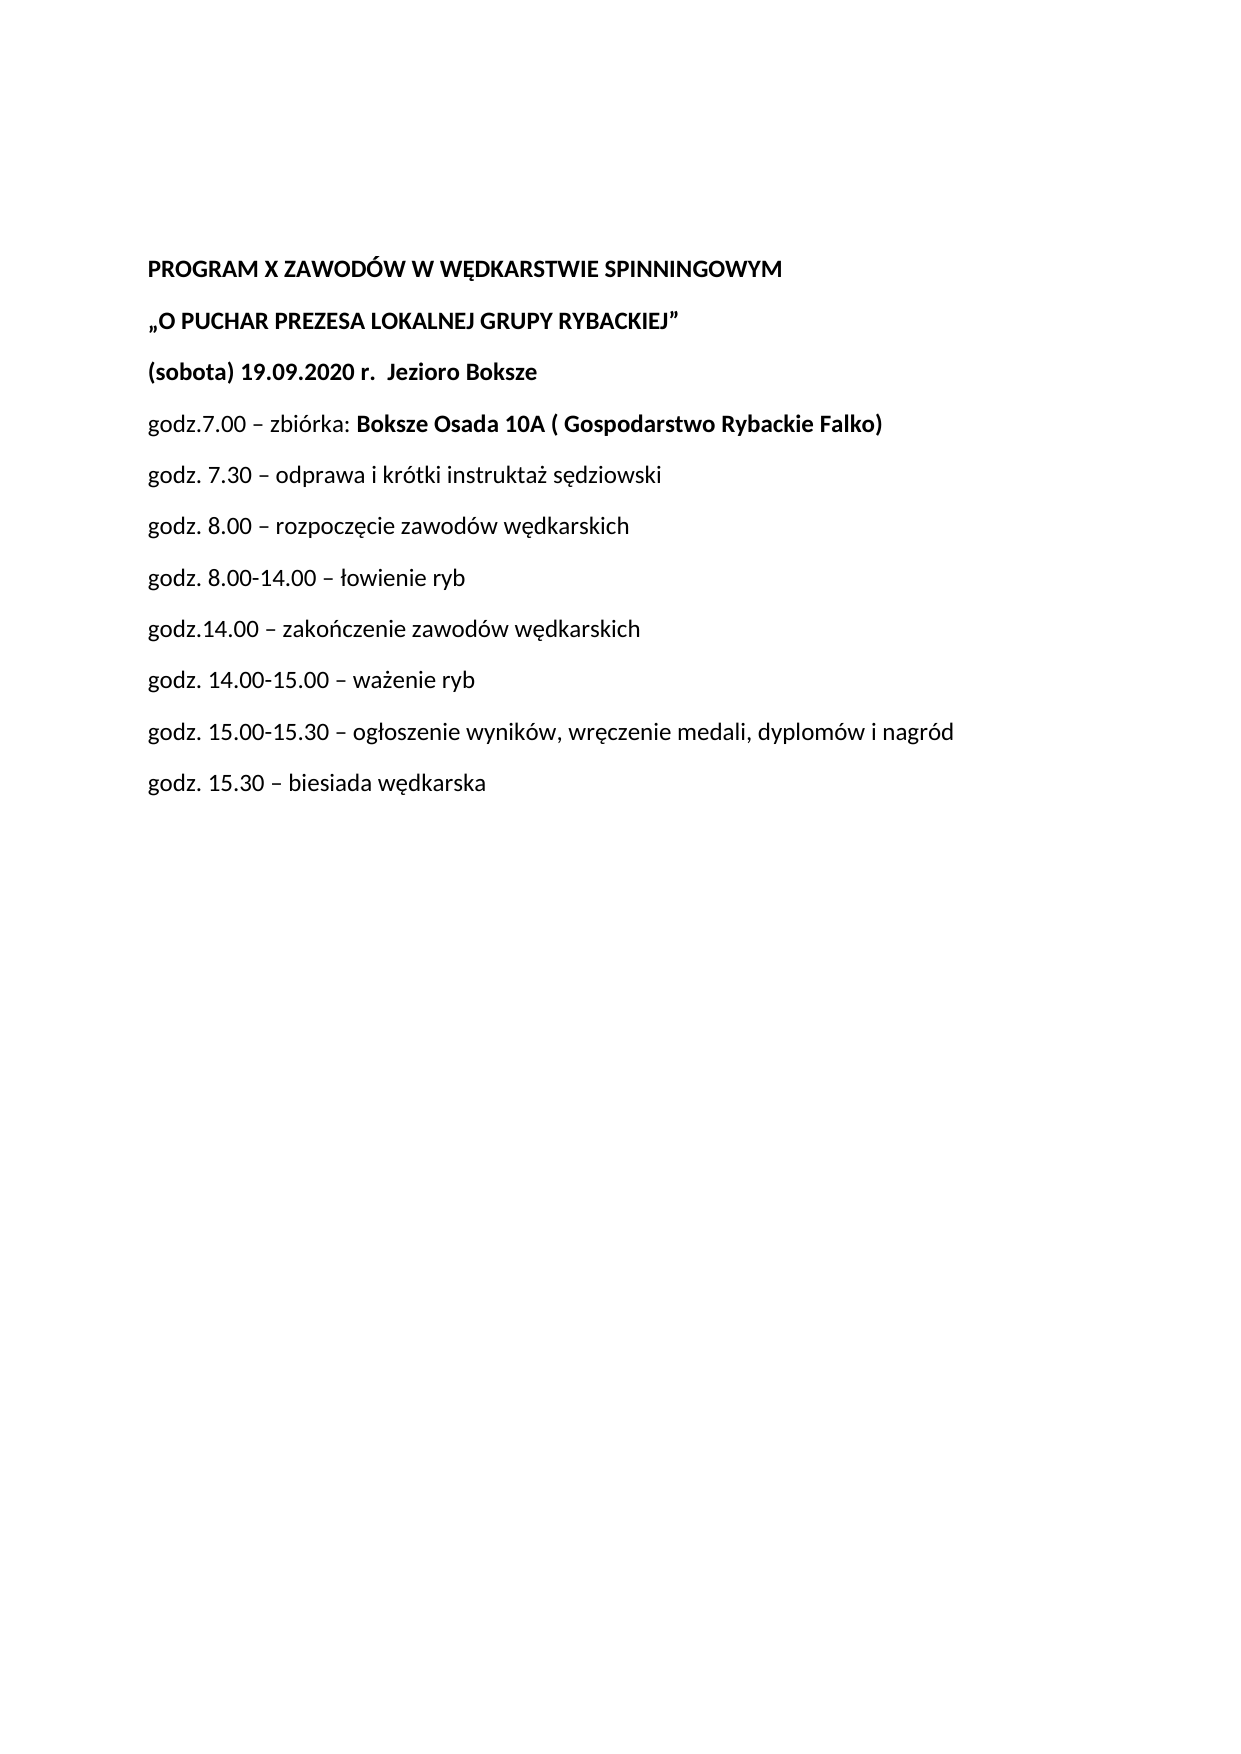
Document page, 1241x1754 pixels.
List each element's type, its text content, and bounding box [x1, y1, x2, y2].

text PROGRAM X ZAWODÓW W WĘDKARSTWIE SPINNINGOWYM [148, 254, 1093, 284]
text godz. 15.30 – biesiada wędkarska [148, 767, 1093, 798]
text godz. 8.00 – rozpoczęcie zawodów wędkarskich [148, 510, 1093, 541]
text (sobota) 19.09.2020 r. Jezioro Boksze [148, 356, 1093, 387]
text godz.14.00 – zakończenie zawodów wędkarskich [148, 613, 1093, 644]
text godz. 14.00-15.00 – ważenie ryb [148, 664, 1093, 695]
text godz. 8.00-14.00 – łowienie ryb [148, 562, 1093, 592]
text „O PUCHAR PREZESA LOKALNEJ GRUPY RYBACKIEJ” [148, 305, 1093, 336]
text godz.7.00 – zbiórka: Boksze Osada 10A ( Gospodarstwo Rybackie Falko) [148, 408, 1093, 438]
text godz. 15.00-15.30 – ogłoszenie wyników, wręczenie medali, dyplomów i nagród [148, 716, 1093, 746]
text godz. 7.30 – odprawa i krótki instruktaż sędziowski [148, 459, 1093, 489]
